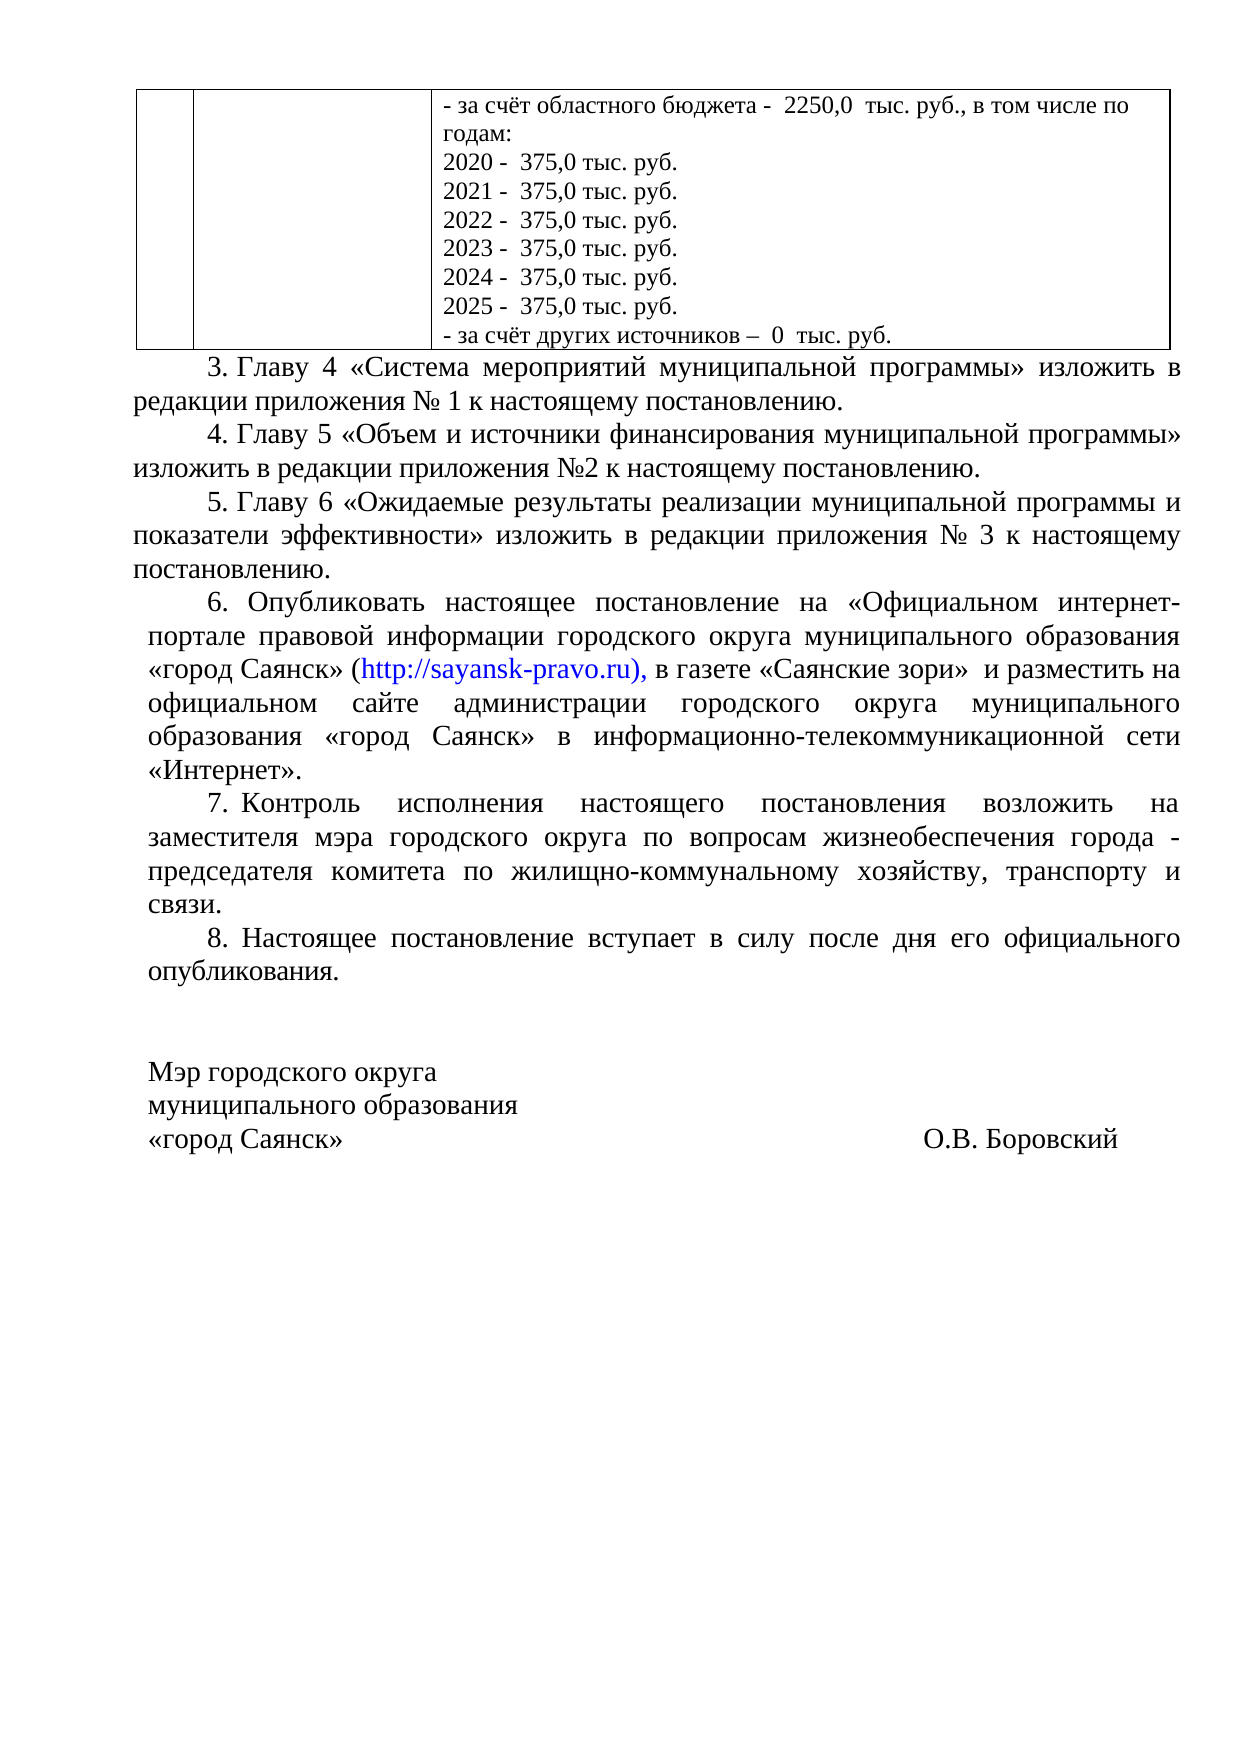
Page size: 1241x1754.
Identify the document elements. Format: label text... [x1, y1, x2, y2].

list Главу 5 «Объем и источники финансирования муниципальной программы» изложить в редакции приложения №2 к настоящему постановлению. [133, 417, 1181, 484]
text муниципального образования [148, 1087, 1181, 1121]
text «город Саянск» О.В. Боровский [148, 1121, 1181, 1154]
text 8. Настоящее постановление вступает в силу после дня его официального опубликования. [148, 920, 1181, 987]
text 6. Опубликовать настоящее постановление на «Официальном интернет-портале правовой информации городского округа муниципального образования «город Саянск» (http://sayansk-pravo.ru), в газете «Саянские зори» и разместить на официальном сайте администрации городского округа муниципального образования «город Саянск» в информационно-телекоммуникационной сети «Интернет». [148, 584, 1181, 786]
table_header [432, 90, 1169, 348]
text 7. Контроль исполнения настоящего постановления возложить на заместителя мэра городского округа по вопросам жизнеобеспечения города - председателя комитета по жилищно-коммунальному хозяйству, транспорту и связи. [148, 786, 1181, 920]
text Мэр городского округа [148, 1054, 1181, 1087]
list Главу 4 «Система мероприятий муниципальной программы» изложить в редакции приложения № 1 к настоящему постановлению. [133, 349, 1181, 417]
list Главу 6 «Ожидаемые результаты реализации муниципальной программы и показатели эффективности» изложить в редакции приложения № 3 к настоящему постановлению. [133, 484, 1181, 584]
table_header 7. [137, 90, 193, 348]
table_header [194, 90, 431, 348]
